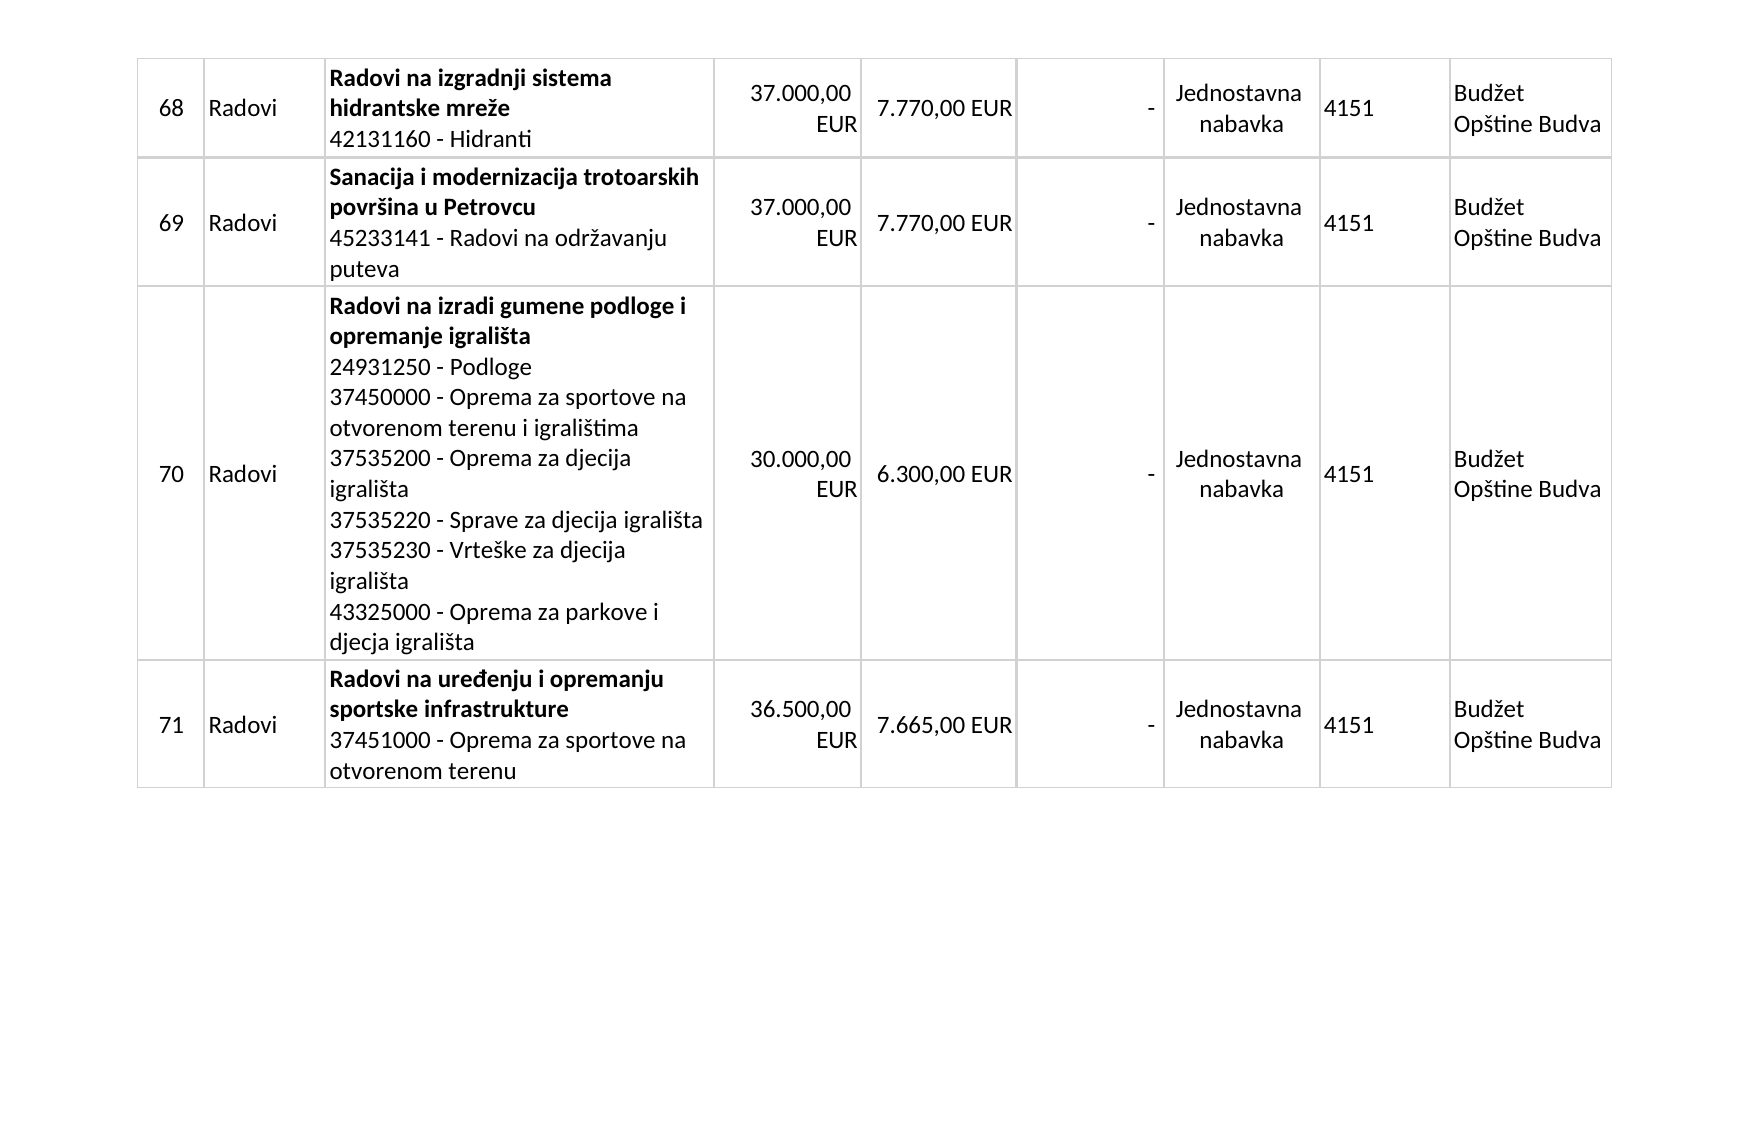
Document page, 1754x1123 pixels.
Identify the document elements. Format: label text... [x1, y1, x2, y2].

table_cell 7.770,00 EUR [862, 159, 1015, 285]
table_cell - [1018, 287, 1163, 658]
table_cell Radovi [205, 287, 324, 658]
table_cell Radovi [205, 661, 324, 787]
table_cell 69 [138, 159, 203, 285]
table_cell 37.000,00 EUR [715, 159, 860, 285]
table_cell Budžet Opštine Budva [1451, 661, 1611, 787]
table_cell Jednostavna nabavka [1165, 661, 1319, 787]
table_header 7.770,00 EUR [862, 59, 1015, 156]
table_header 4151 [1321, 59, 1449, 156]
table_cell Budžet Opštine Budva [1451, 287, 1611, 658]
table_cell 71 [138, 661, 203, 787]
table_cell Jednostavna nabavka [1165, 159, 1319, 285]
table_cell 70 [138, 287, 203, 658]
table_header Radovi [205, 59, 324, 156]
table_cell 36.500,00 EUR [715, 661, 860, 787]
table_cell Budžet Opštine Budva [1451, 159, 1611, 285]
table_cell 4151 [1321, 661, 1449, 787]
table_cell Radovi [205, 159, 324, 285]
table_cell 4151 [1321, 287, 1449, 658]
table_cell Sanacija i modernizacija trotoarskih površina u Petrovcu 45233141 - Radovi na održavanju puteva [326, 159, 713, 285]
table_cell 30.000,00 EUR [715, 287, 860, 658]
table_cell - [1018, 159, 1163, 285]
table_cell Radovi na izradi gumene podloge i opremanje igrališta 24931250 - Podloge 37450000 - Oprema za sportove na otvorenom terenu i igralištima 37535200 - Oprema za djecija igrališta 37535220 - Sprave za djecija igrališta 37535230 - Vrteške za djecija igrališta 43325000 - Oprema za parkove i djecja igrališta [326, 287, 713, 658]
table_cell Jednostavna nabavka [1165, 287, 1319, 658]
table_cell 7.665,00 EUR [862, 661, 1015, 787]
table_header - [1018, 59, 1163, 156]
table_header 68 [138, 59, 203, 156]
table_cell 4151 [1321, 159, 1449, 285]
table_cell Radovi na uređenju i opremanju sportske infrastrukture 37451000 - Oprema za sportove na otvorenom terenu [326, 661, 713, 787]
table_cell 6.300,00 EUR [862, 287, 1015, 658]
table_header Radovi na izgradnji sistema hidrantske mreže 42131160 - Hidranti [326, 59, 713, 156]
table_header Jednostavna nabavka [1165, 59, 1319, 156]
table_header 37.000,00 EUR [715, 59, 860, 156]
table_cell - [1018, 661, 1163, 787]
table_header Budžet Opštine Budva [1451, 59, 1611, 156]
